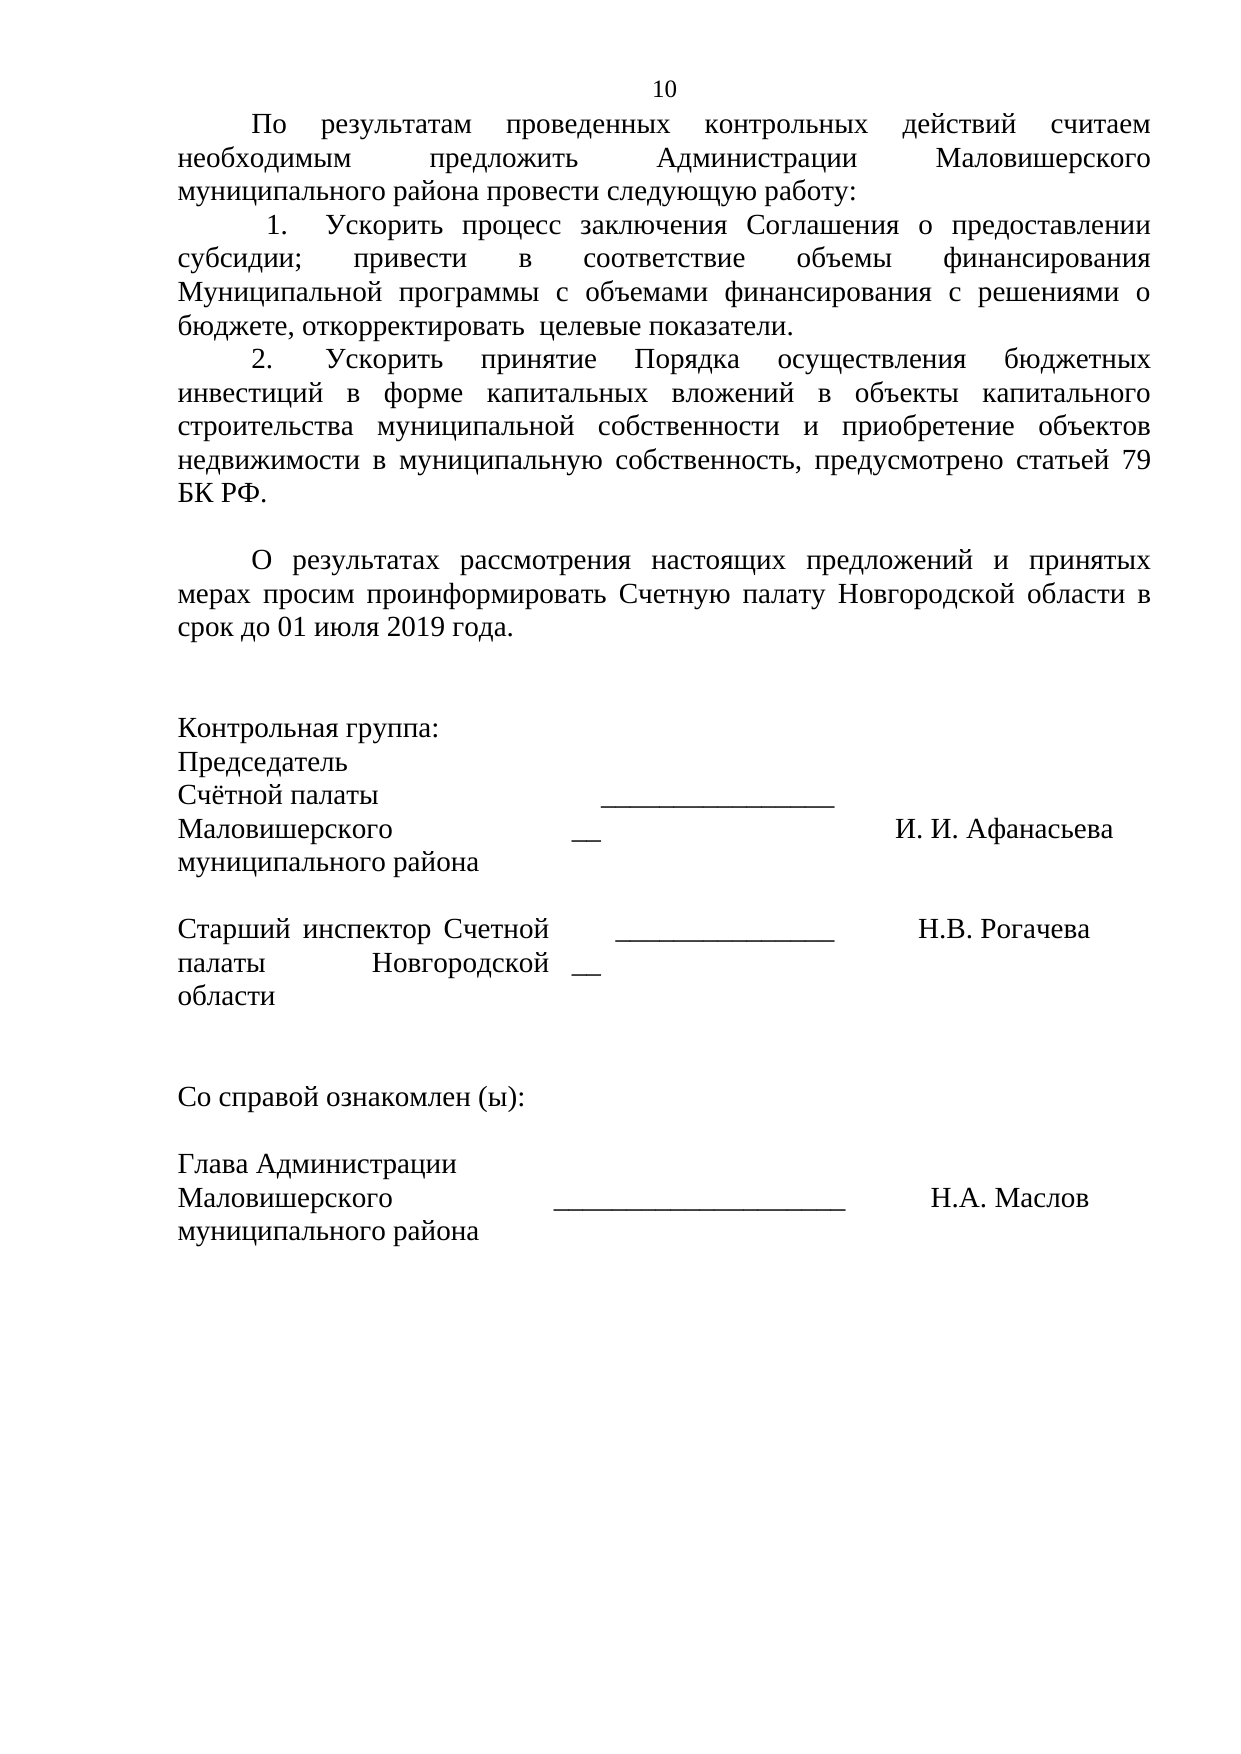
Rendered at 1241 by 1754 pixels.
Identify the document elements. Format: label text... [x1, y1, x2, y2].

text По результатам проведенных контрольных действий считаем необходимым предложить Администрации Маловишерского муниципального района провести следующую работу: [177, 106, 1152, 207]
table_header И. И. Афанасьева [845, 744, 1163, 878]
text Контрольная группа: [177, 710, 1152, 744]
table_header Глава Администрации Маловишерского муниципального района [166, 1146, 542, 1247]
table_header ____________________ [542, 1146, 856, 1247]
table_header __________________ [560, 744, 845, 878]
list Ускорить принятие Порядка осуществления бюджетных инвестиций в форме капитальных вложений в объекты капитального строительства муниципальной собственности и приобретение объектов недвижимости в муниципальную собственность, предусмотрено статьей 79 БК РФ. [177, 341, 1152, 509]
table_cell _________________ [560, 878, 845, 1012]
table_cell Старший инспектор Счетной палаты Новгородской области [166, 878, 560, 1012]
table_cell Н.В. Рогачева [845, 878, 1163, 1012]
text О результатах рассмотрения настоящих предложений и принятых мерах просим проинформировать Счетную палату Новгородской области в срок до 01 июля 2019 года. [177, 542, 1152, 643]
text Со справой ознакомлен (ы): [177, 1079, 1152, 1113]
list Ускорить процесс заключения Соглашения о предоставлении субсидии; привести в соответствие объемы финансирования Муниципальной программы с объемами финансирования с решениями о бюджете, откорректировать целевые показатели. [177, 207, 1152, 341]
table_header Н.А. Маслов [856, 1146, 1163, 1247]
table_header Председатель Счётной палаты Маловишерского муниципального района [166, 744, 560, 878]
